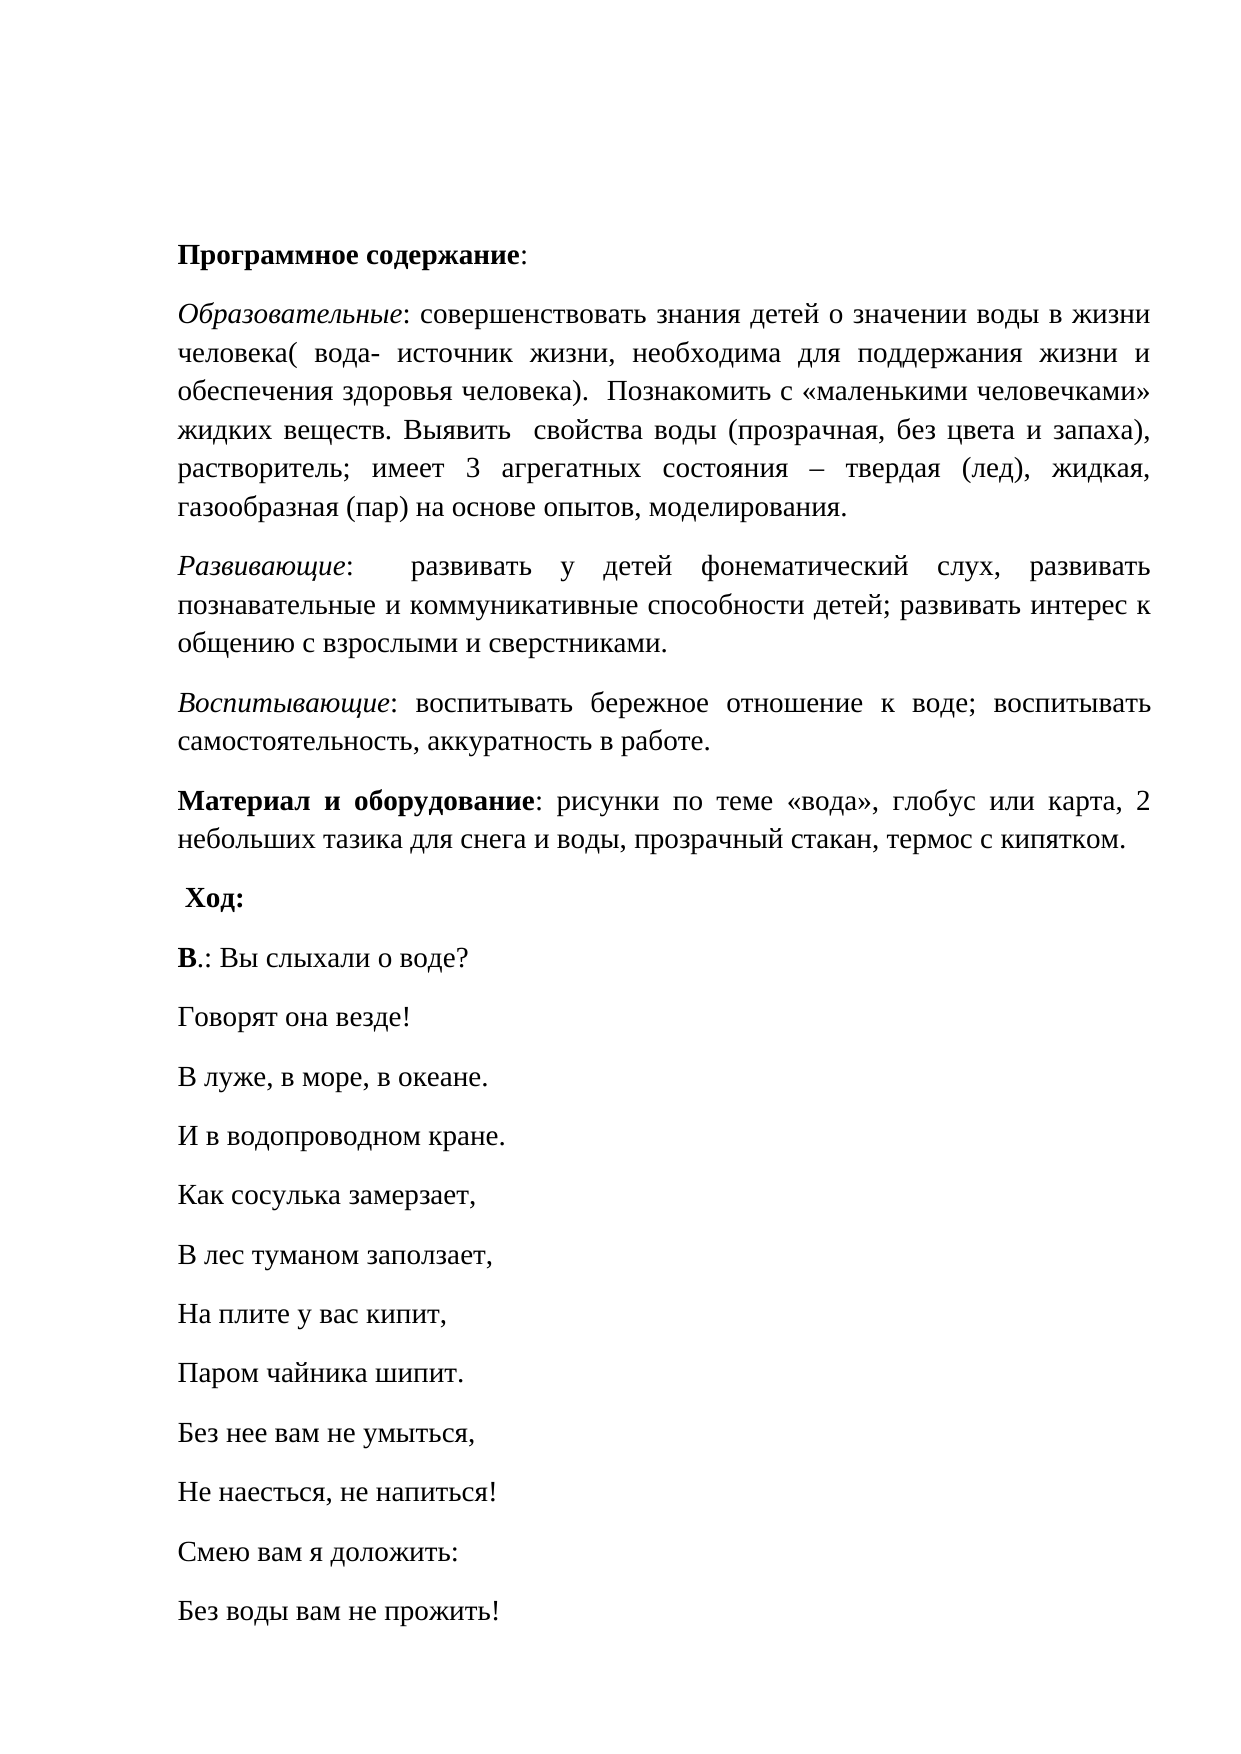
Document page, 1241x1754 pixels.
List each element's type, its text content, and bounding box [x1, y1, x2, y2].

text Без воды вам не прожить! [177, 1593, 1152, 1627]
text Паром чайника шипит. [177, 1356, 1152, 1389]
text В луже, в море, в океане. [177, 1059, 1152, 1092]
text Развивающие: развивать у детей фонематический слух, развивать познавательные и коммуникативные способности детей; развивать интерес к общению с взрослыми и сверстниками. [177, 548, 1152, 659]
text В.: Вы слыхали о воде? [177, 940, 1152, 973]
text Без нее вам не умыться, [177, 1415, 1152, 1448]
text И в водопроводном кране. [177, 1118, 1152, 1152]
text Как сосулька замерзает, [177, 1177, 1152, 1211]
text Материал и оборудование: рисунки по теме «вода», глобус или карта, 2 небольших тазика для снега и воды, прозрачный стакан, термос с кипятком. [177, 783, 1152, 855]
text Воспитывающие: воспитывать бережное отношение к воде; воспитывать самостоятельность, аккуратность в работе. [177, 685, 1152, 757]
text Ход: [177, 881, 1152, 914]
text Не наесться, не напиться! [177, 1474, 1152, 1508]
text На плите у вас кипит, [177, 1296, 1152, 1330]
text Смею вам я доложить: [177, 1534, 1152, 1567]
text Образовательные: совершенствовать знания детей о значении воды в жизни человека( вода- источник жизни, необходима для поддержания жизни и обеспечения здоровья человека). Познакомить с «маленькими человечками» жидких веществ. Выявить свойства воды (прозрачная, без цвета и запаха), растворитель; имеет 3 агрегатных состояния – твердая (лед), жидкая, газообразная (пар) на основе опытов, моделирования. [177, 296, 1152, 522]
text Программное содержание: [177, 237, 1152, 270]
text Говорят она везде! [177, 999, 1152, 1033]
text В лес туманом заползает, [177, 1237, 1152, 1270]
